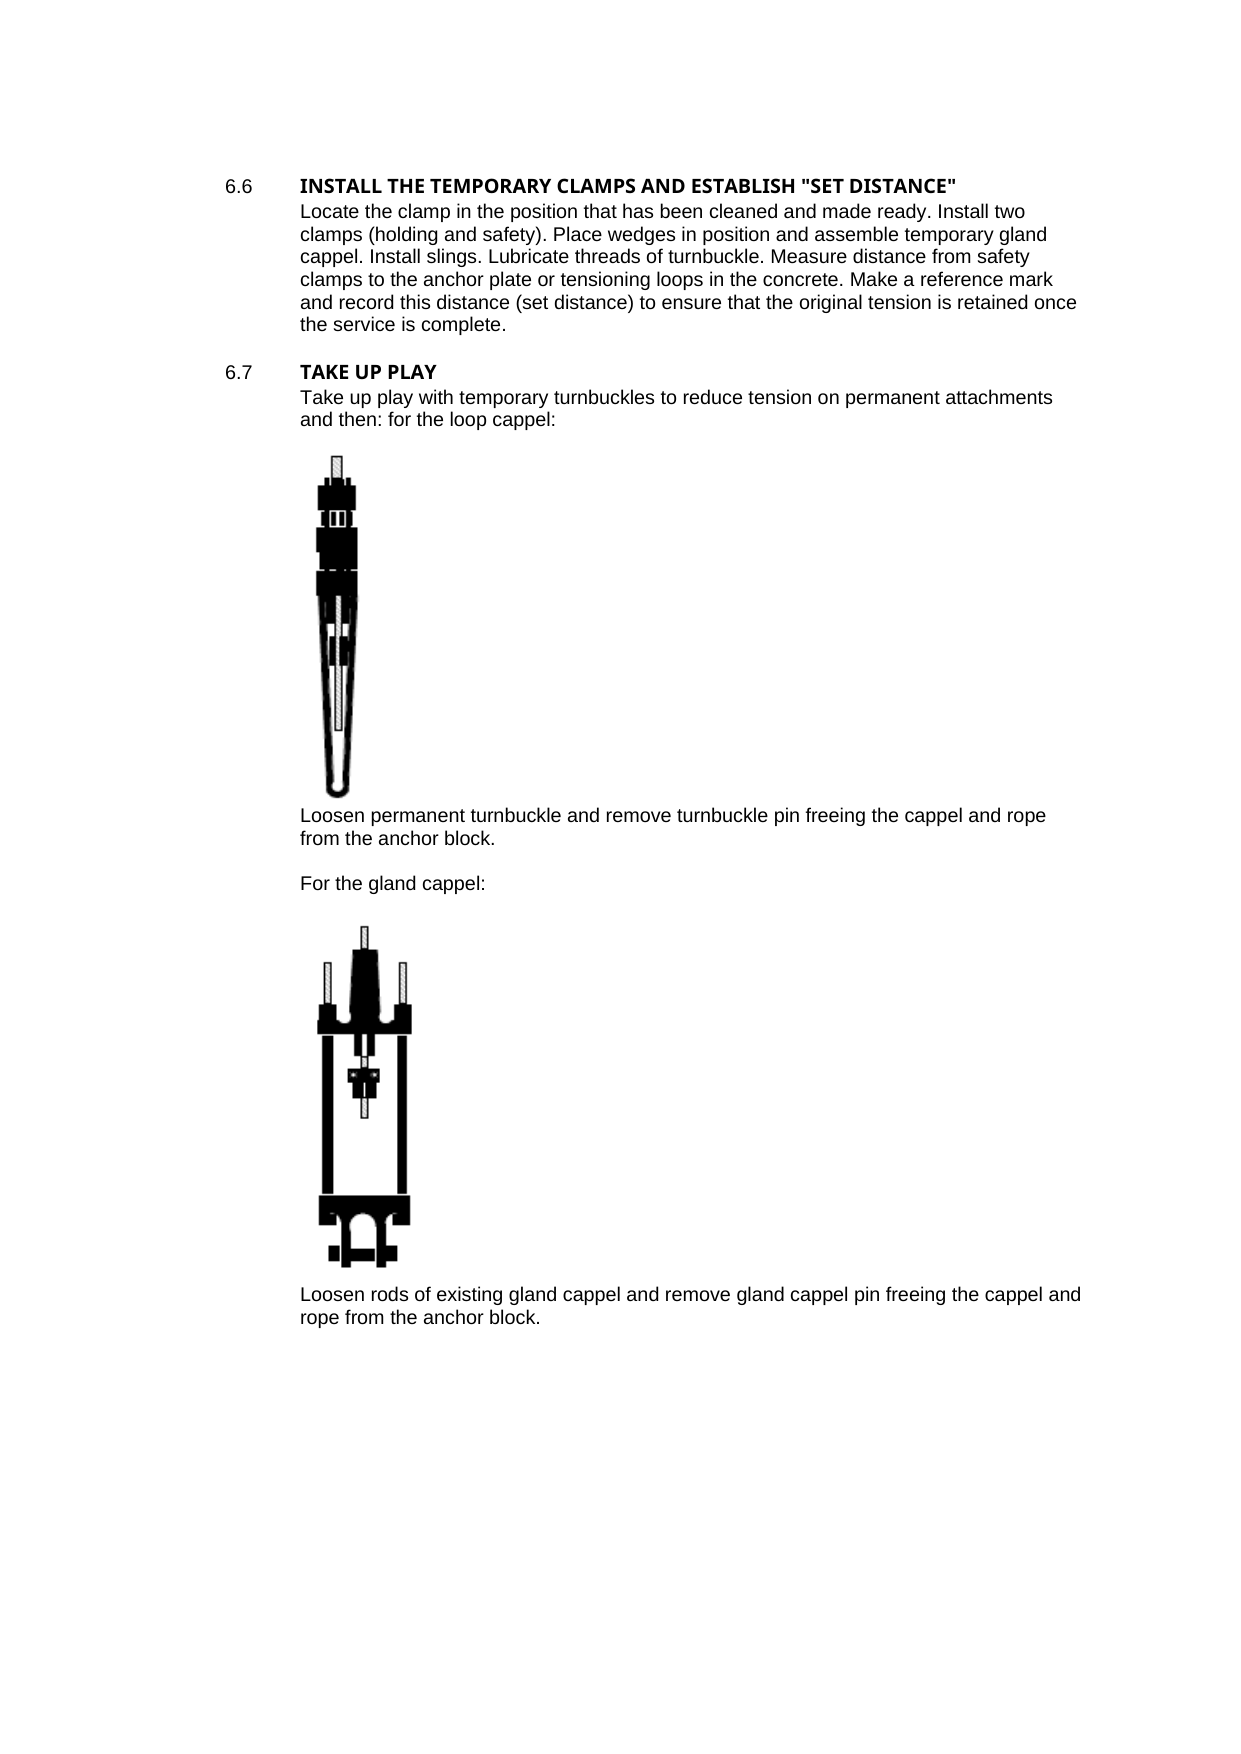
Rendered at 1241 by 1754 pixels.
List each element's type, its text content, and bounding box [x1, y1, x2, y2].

text For the gland cappel: [300, 872, 1090, 894]
text 6.7 TAKE UP PLAY [150, 359, 1090, 386]
text Loosen rods of existing gland cappel and remove gland cappel pin freeing the cappel and rope from the anchor block. [300, 1283, 1090, 1328]
text Take up play with temporary turnbuckles to reduce tension on permanent attachments and then: for the loop cappel: [300, 386, 1090, 431]
text Locate the clamp in the position that has been cleaned and made ready. Install two clamps (holding and safety). Place wedges in position and assemble temporary gland cappel. Install slings. Lubricate threads of turnbuckle. Measure distance from safety clamps to the anchor plate or tensioning loops in the concrete. Make a reference mark and record this distance (set distance) to ensure that the original tension is retained once the service is complete. [300, 200, 1090, 336]
text Loosen permanent turnbuckle and remove turnbuckle pin freeing the cappel and rope from the anchor block. [300, 804, 1090, 849]
text 6.6 INSTALL THE TEMPORARY CLAMPS AND ESTABLISH "SET DISTANCE" [150, 173, 1090, 200]
